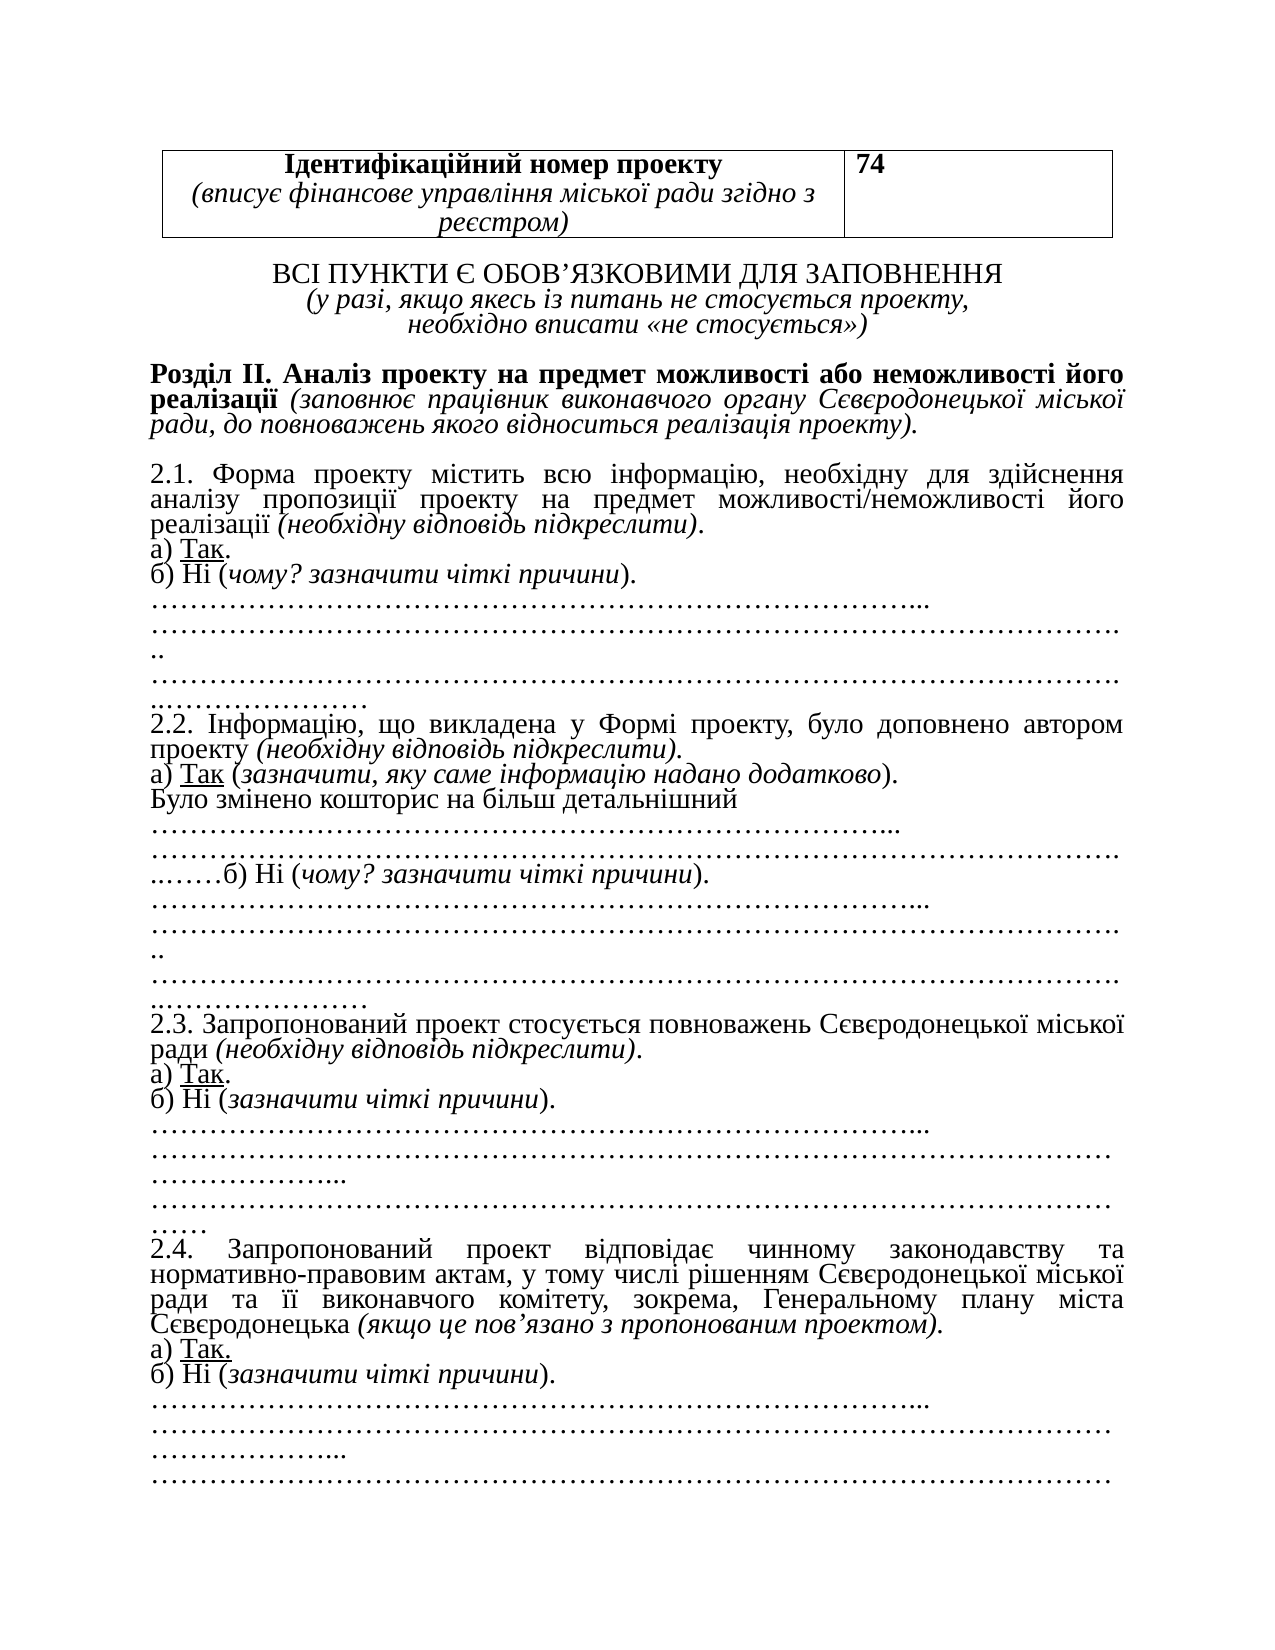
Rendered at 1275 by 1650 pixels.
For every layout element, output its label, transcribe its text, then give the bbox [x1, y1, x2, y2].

text ВСІ ПУНКТИ Є ОБОВ’ЯЗКОВИМИ ДЛЯ ЗАПОВНЕННЯ [150, 263, 1125, 288]
text Розділ ІІ. Аналіз проекту на предмет можливості або неможливості його реалізації (заповнює працівник виконавчого органу Сєвєродонецької міської ради, до повноважень якого відноситься реалізація проекту). [150, 363, 1125, 438]
text а) Так (зазначити, яку саме інформацію надано додатково). [531, 763, 1125, 788]
text б) Ні (зазначити чіткі причини). [222, 1088, 1125, 1113]
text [150, 1388, 1125, 1488]
text а) Так. [150, 1063, 1125, 1088]
text ……………………………………………………………………...………………………………………………………………………………………………………...…………………………………………………………………………………………… [150, 1113, 1125, 1238]
text б) Ні (чому? зазначити чіткі причини). [222, 563, 1125, 588]
text 2.4. Запропонований проект відповідає чинному законодавству та нормативно-правовим актам, у тому числі рішенням Сєвєродонецької міської ради та її виконавчого комітету, зокрема, Генеральному плану міста Сєвєродонецька (якщо це пов’язано з пропонованим проектом). [150, 1238, 1125, 1338]
text (у разі, якщо якесь із питань не стосується проекту, [150, 288, 1125, 313]
text необхідно вписати «не стосується») [150, 313, 1125, 338]
table_header Ідентифікаційний номер проекту (вписує фінансове управління міської ради згідно з реєстром) [163, 151, 844, 237]
text а) Так. [150, 538, 1125, 563]
text 2.1. Форма проекту містить всю інформацію, необхідну для здійснення аналізу пропозиції проекту на предмет можливості/неможливості його реалізації (необхідну відповідь підкреслити). [150, 463, 1125, 538]
text …………………………………………………………………...………………………………………………………………………………………...……б) Ні (чому? зазначити чіткі причини). [150, 813, 1125, 888]
text а) Так (зазначити, яку саме інформацію надано додатково). [235, 763, 532, 788]
text 2.3. Запропонований проект стосується повноважень Сєвєродонецької міської ради (необхідну відповідь підкреслити). [150, 1013, 1125, 1063]
text ……………………………………………………………………...………………………………………………………………………………………...………………………………………………………………………………………...………………… [150, 588, 1125, 713]
text 2.2. Інформацію, що викладена у Формі проекту, було доповнено автором проекту (необхідну відповідь підкреслити). [150, 713, 1125, 763]
text ……………………………………………………………………...………………………………………………………………………………………...………………………………………………………………………………………...………………… [150, 888, 1125, 1013]
text Було змінено кошторис на більш детальнішний [150, 788, 1125, 813]
table_header 74 [845, 151, 1112, 237]
text а) Так. [150, 1338, 1125, 1363]
text б) Ні (зазначити чіткі причини). [222, 1363, 1125, 1388]
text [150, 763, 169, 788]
